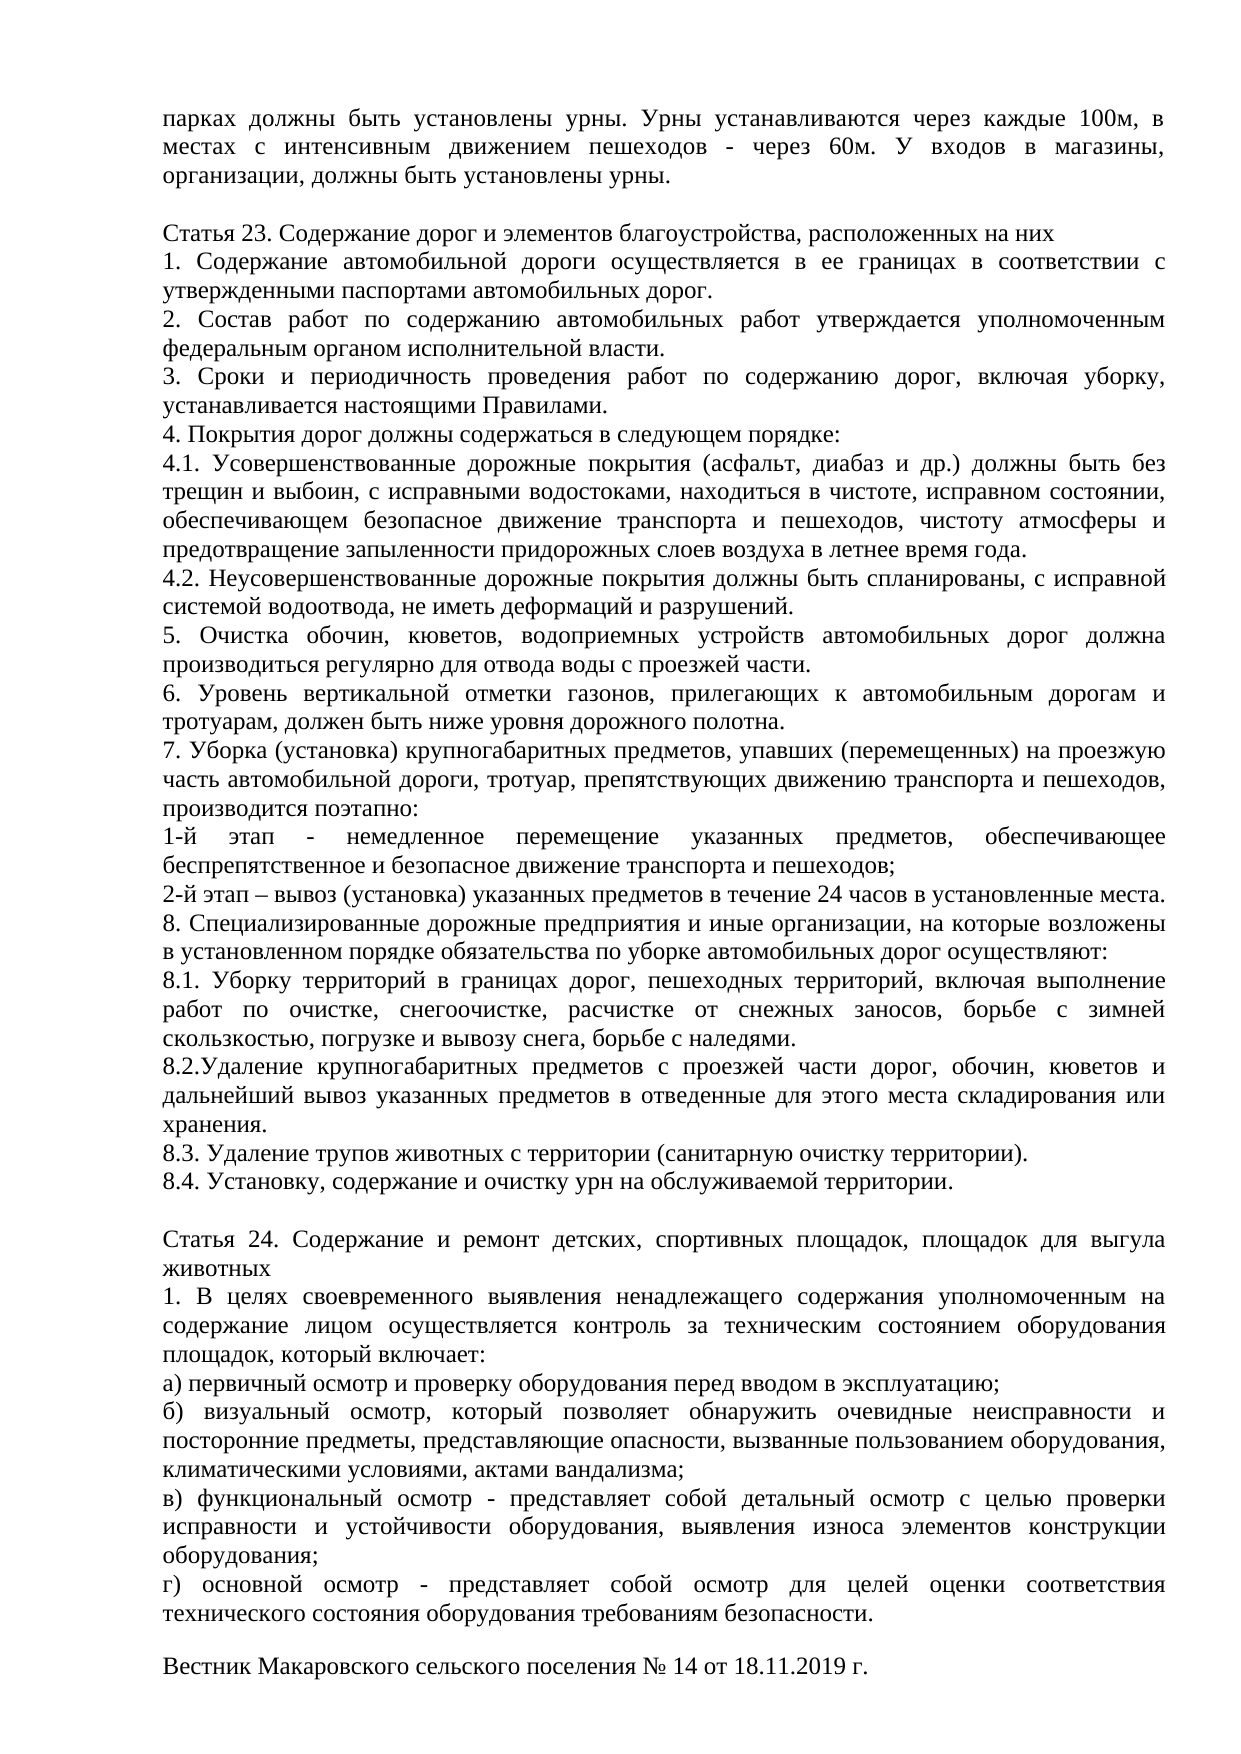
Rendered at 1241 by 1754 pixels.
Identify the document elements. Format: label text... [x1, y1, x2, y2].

text 2. Состав работ по содержанию автомобильных работ утверждается уполномоченным федеральным органом исполнительной власти. [162, 304, 1167, 361]
text 7. Уборка (установка) крупногабаритных предметов, упавших (перемещенных) на проезжую часть автомобильной дороги, тротуар, препятствующих движению транспорта и пешеходов, производится поэтапно: [162, 735, 1167, 821]
text Статья 23. Содержание дорог и элементов благоустройства, расположенных на них [162, 218, 1167, 246]
text 8.3. Удаление трупов животных с территории (санитарную очистку территории). [162, 1138, 1167, 1166]
text 6. Уровень вертикальной отметки газонов, прилегающих к автомобильным дорогам и тротуарам, должен быть ниже уровня дорожного полотна. [162, 678, 1167, 735]
text 4.1. Усовершенствованные дорожные покрытия (асфальт, диабаз и др.) должны быть без трещин и выбоин, с исправными водостоками, находиться в чистоте, исправном состоянии, обеспечивающем безопасное движение транспорта и пешеходов, чистоту атмосферы и предотвращение запыленности придорожных слоев воздуха в летнее время года. [162, 448, 1167, 563]
text в) функциональный осмотр - представляет собой детальный осмотр с целью проверки исправности и устойчивости оборудования, выявления износа элементов конструкции оборудования; [162, 1483, 1167, 1569]
text 4.2. Неусовершенствованные дорожные покрытия должны быть спланированы, с исправной системой водоотвода, не иметь деформаций и разрушений. [162, 563, 1167, 620]
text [162, 103, 1167, 189]
text 8.1. Уборку территорий в границах дорог, пешеходных территорий, включая выполнение работ по очистке, снегоочистке, расчистке от снежных заносов, борьбе с зимней скользкостью, погрузке и вывозу снега, борьбе с наледями. [162, 965, 1167, 1051]
text 8.4. Установку, содержание и очистку урн на обслуживаемой территории. [162, 1166, 1167, 1195]
text 3. Сроки и периодичность проведения работ по содержанию дорог, включая уборку, устанавливается настоящими Правилами. [162, 361, 1167, 419]
text 5. Очистка обочин, кюветов, водоприемных устройств автомобильных дорог должна производиться регулярно для отвода воды с проезжей части. [162, 620, 1167, 678]
text 1. В целях своевременного выявления ненадлежащего содержания уполномоченным на содержание лицом осуществляется контроль за техническим состоянием оборудования площадок, который включает: [162, 1281, 1167, 1368]
text Статья 24. Содержание и ремонт детских, спортивных площадок, площадок для выгула животных [162, 1224, 1167, 1281]
text 8. Специализированные дорожные предприятия и иные организации, на которые возложены в установленном порядке обязательства по уборке автомобильных дорог осуществляют: [162, 908, 1167, 965]
text г) основной осмотр - представляет собой осмотр для целей оценки соответствия технического состояния оборудования требованиям безопасности. [162, 1569, 1167, 1626]
text 4. Покрытия дорог должны содержаться в следующем порядке: [162, 419, 1167, 448]
text б) визуальный осмотр, который позволяет обнаружить очевидные неисправности и посторонние предметы, представляющие опасности, вызванные пользованием оборудования, климатическими условиями, актами вандализма; [162, 1396, 1167, 1483]
text 2-й этап – вывоз (установка) указанных предметов в течение 24 часов в установленные места. [162, 879, 1167, 908]
text 8.2.Удаление крупногабаритных предметов с проезжей части дорог, обочин, кюветов и дальнейший вывоз указанных предметов в отведенные для этого места складирования или хранения. [162, 1051, 1167, 1138]
text 1-й этап - немедленное перемещение указанных предметов, обеспечивающее беспрепятственное и безопасное движение транспорта и пешеходов; [162, 821, 1167, 879]
text 1. Содержание автомобильной дороги осуществляется в ее границах в соответствии с утвержденными паспортами автомобильных дорог. [162, 246, 1167, 304]
text а) первичный осмотр и проверку оборудования перед вводом в эксплуатацию; [162, 1368, 1167, 1396]
